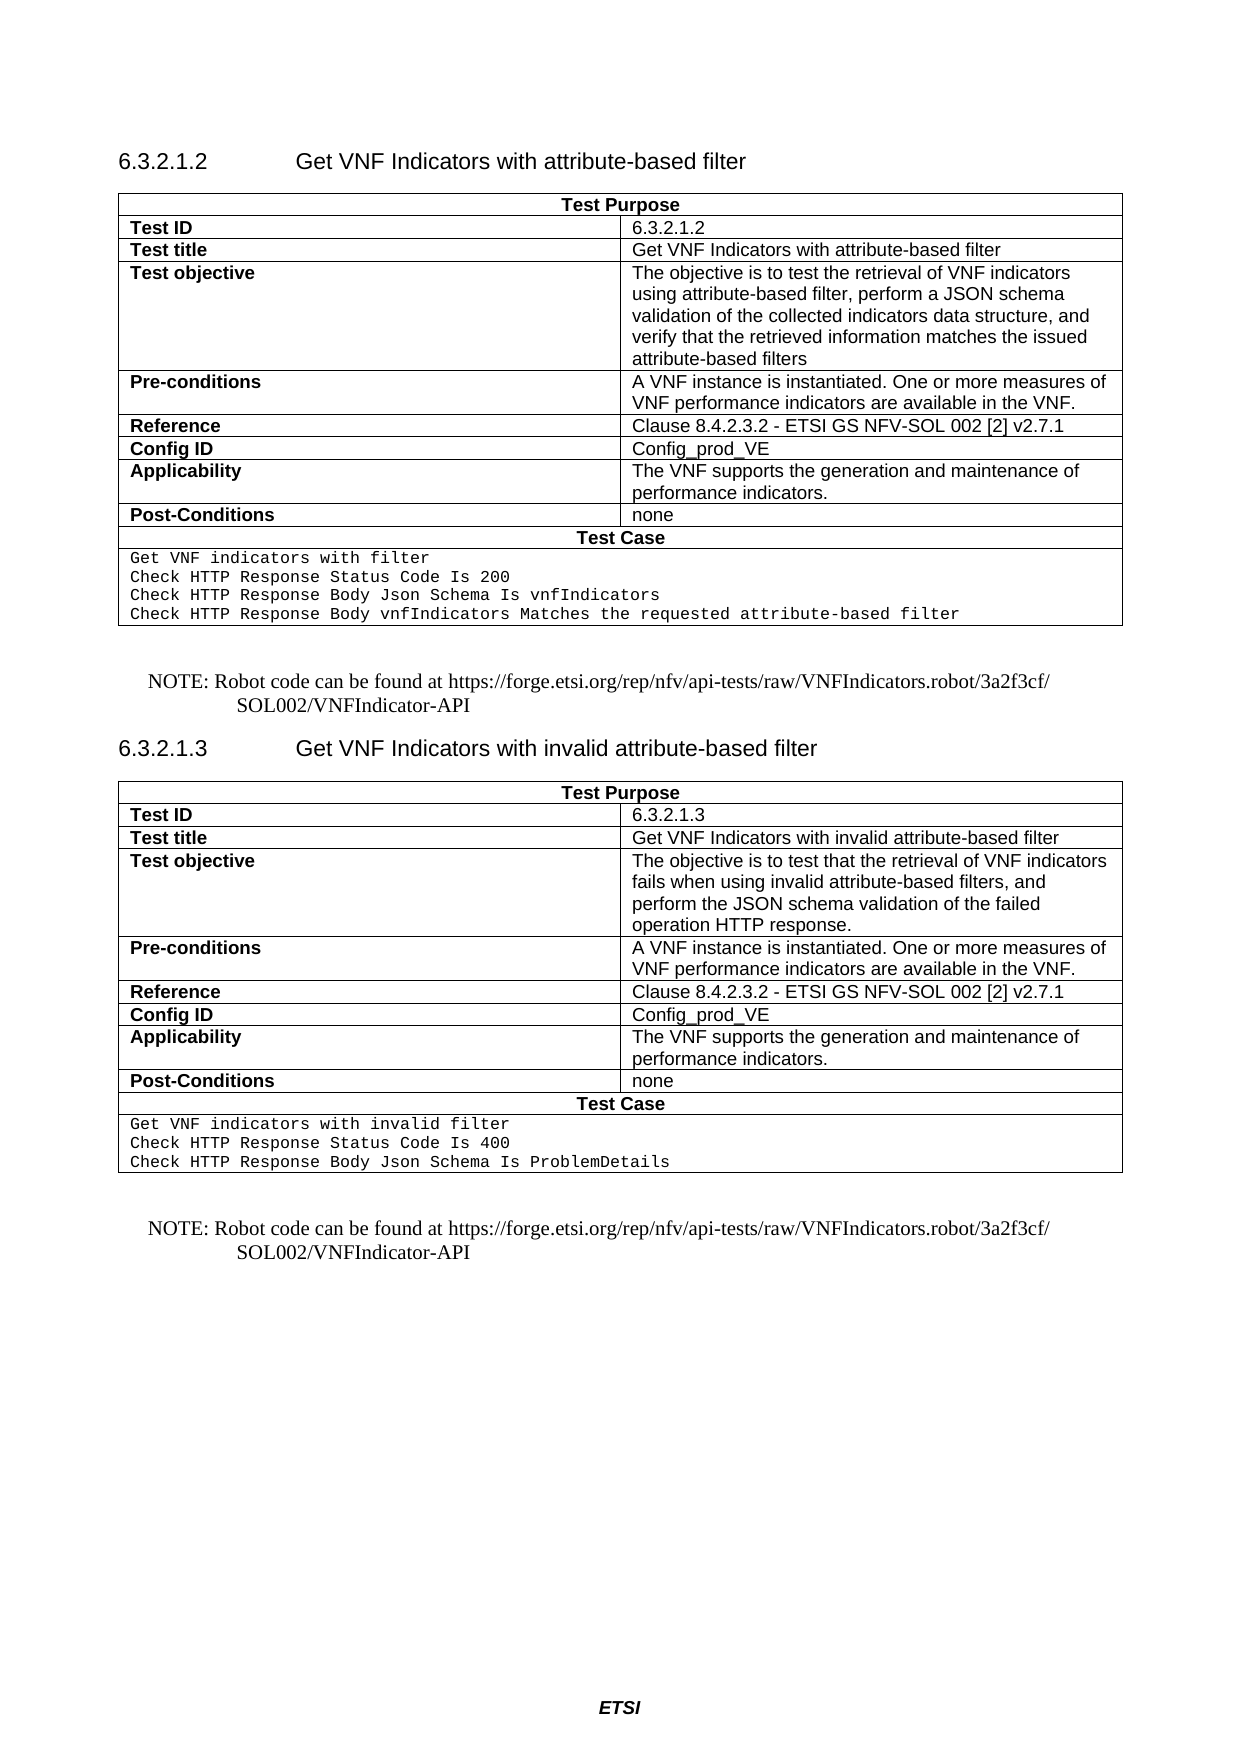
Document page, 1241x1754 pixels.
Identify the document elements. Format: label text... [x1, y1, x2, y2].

table_cell none [621, 1070, 1122, 1092]
table_cell none [621, 504, 1122, 526]
table_header Test Purpose [119, 782, 1122, 803]
table_cell Config ID [119, 1004, 620, 1025]
table_cell Reference [119, 415, 620, 436]
table_cell Test title [119, 239, 620, 261]
table_cell Test title [119, 827, 620, 848]
table_cell The objective is to test the retrieval of VNF indicators using attribute-based filter, perform a JSON schema validation of the collected indicators data structure, and verify that the retrieved information matches the issued attribute-based filters [621, 262, 1122, 369]
table_cell Config ID [119, 437, 620, 459]
table_cell Test objective [119, 262, 620, 369]
table_cell Test ID [119, 804, 620, 826]
table_cell Config_prod_VE [621, 437, 1122, 459]
table_cell Clause 8.4.2.3.2 - ETSI GS NFV-SOL 002 [2] v2.7.1 [621, 415, 1122, 436]
table_cell The VNF supports the generation and maintenance of performance indicators. [621, 460, 1122, 503]
subtitle 6.3.2.1.2 Get VNF Indicators with attribute-based filter [118, 148, 1122, 174]
table_cell Pre-conditions [119, 371, 620, 414]
table_cell Applicability [119, 1026, 620, 1069]
table_cell Clause 8.4.2.3.2 - ETSI GS NFV-SOL 002 [2] v2.7.1 [621, 981, 1122, 1002]
text NOTE: Robot code can be found at https://forge.etsi.org/rep/nfv/api-tests/raw/VNFIndicators.robot/3a2f3cf/SOL002/VNFIndicator-API [148, 1216, 1122, 1264]
table_cell Test objective [119, 849, 620, 936]
table_cell Post-Conditions [119, 1070, 620, 1092]
table_cell Post-Conditions [119, 504, 620, 526]
table_cell Get VNF indicators with filter Check HTTP Response Status Code Is 200 Check HTTP Response Body Json Schema Is vnfIndicators Check HTTP Response Body vnfIndicators Matches the requested attribute-based filter [119, 549, 1122, 625]
table_cell Reference [119, 981, 620, 1002]
table_cell Get VNF Indicators with attribute-based filter [621, 239, 1122, 261]
table_cell The VNF supports the generation and maintenance of performance indicators. [621, 1026, 1122, 1069]
table_cell Test Case [119, 527, 1122, 548]
table_cell Test ID [119, 216, 620, 238]
table_cell Get VNF Indicators with invalid attribute-based filter [621, 827, 1122, 848]
table_cell A VNF instance is instantiated. One or more measures of VNF performance indicators are available in the VNF. [621, 371, 1122, 414]
table_cell 6.3.2.1.3 [621, 804, 1122, 826]
table_cell Pre-conditions [119, 937, 620, 980]
table_cell Applicability [119, 460, 620, 503]
table_header Test Purpose [119, 194, 1122, 215]
subtitle 6.3.2.1.3 Get VNF Indicators with invalid attribute-based filter [118, 735, 1122, 762]
table_cell Get VNF indicators with invalid filter Check HTTP Response Status Code Is 400 Check HTTP Response Body Json Schema Is ProblemDetails [119, 1115, 1122, 1172]
table_cell Config_prod_VE [621, 1004, 1122, 1025]
table_cell 6.3.2.1.2 [621, 216, 1122, 238]
text NOTE: Robot code can be found at https://forge.etsi.org/rep/nfv/api-tests/raw/VNFIndicators.robot/3a2f3cf/SOL002/VNFIndicator-API [148, 668, 1122, 717]
table_cell Test Case [119, 1093, 1122, 1114]
table_cell The objective is to test that the retrieval of VNF indicators fails when using invalid attribute-based filters, and perform the JSON schema validation of the failed operation HTTP response. [621, 849, 1122, 936]
table_cell A VNF instance is instantiated. One or more measures of VNF performance indicators are available in the VNF. [621, 937, 1122, 980]
